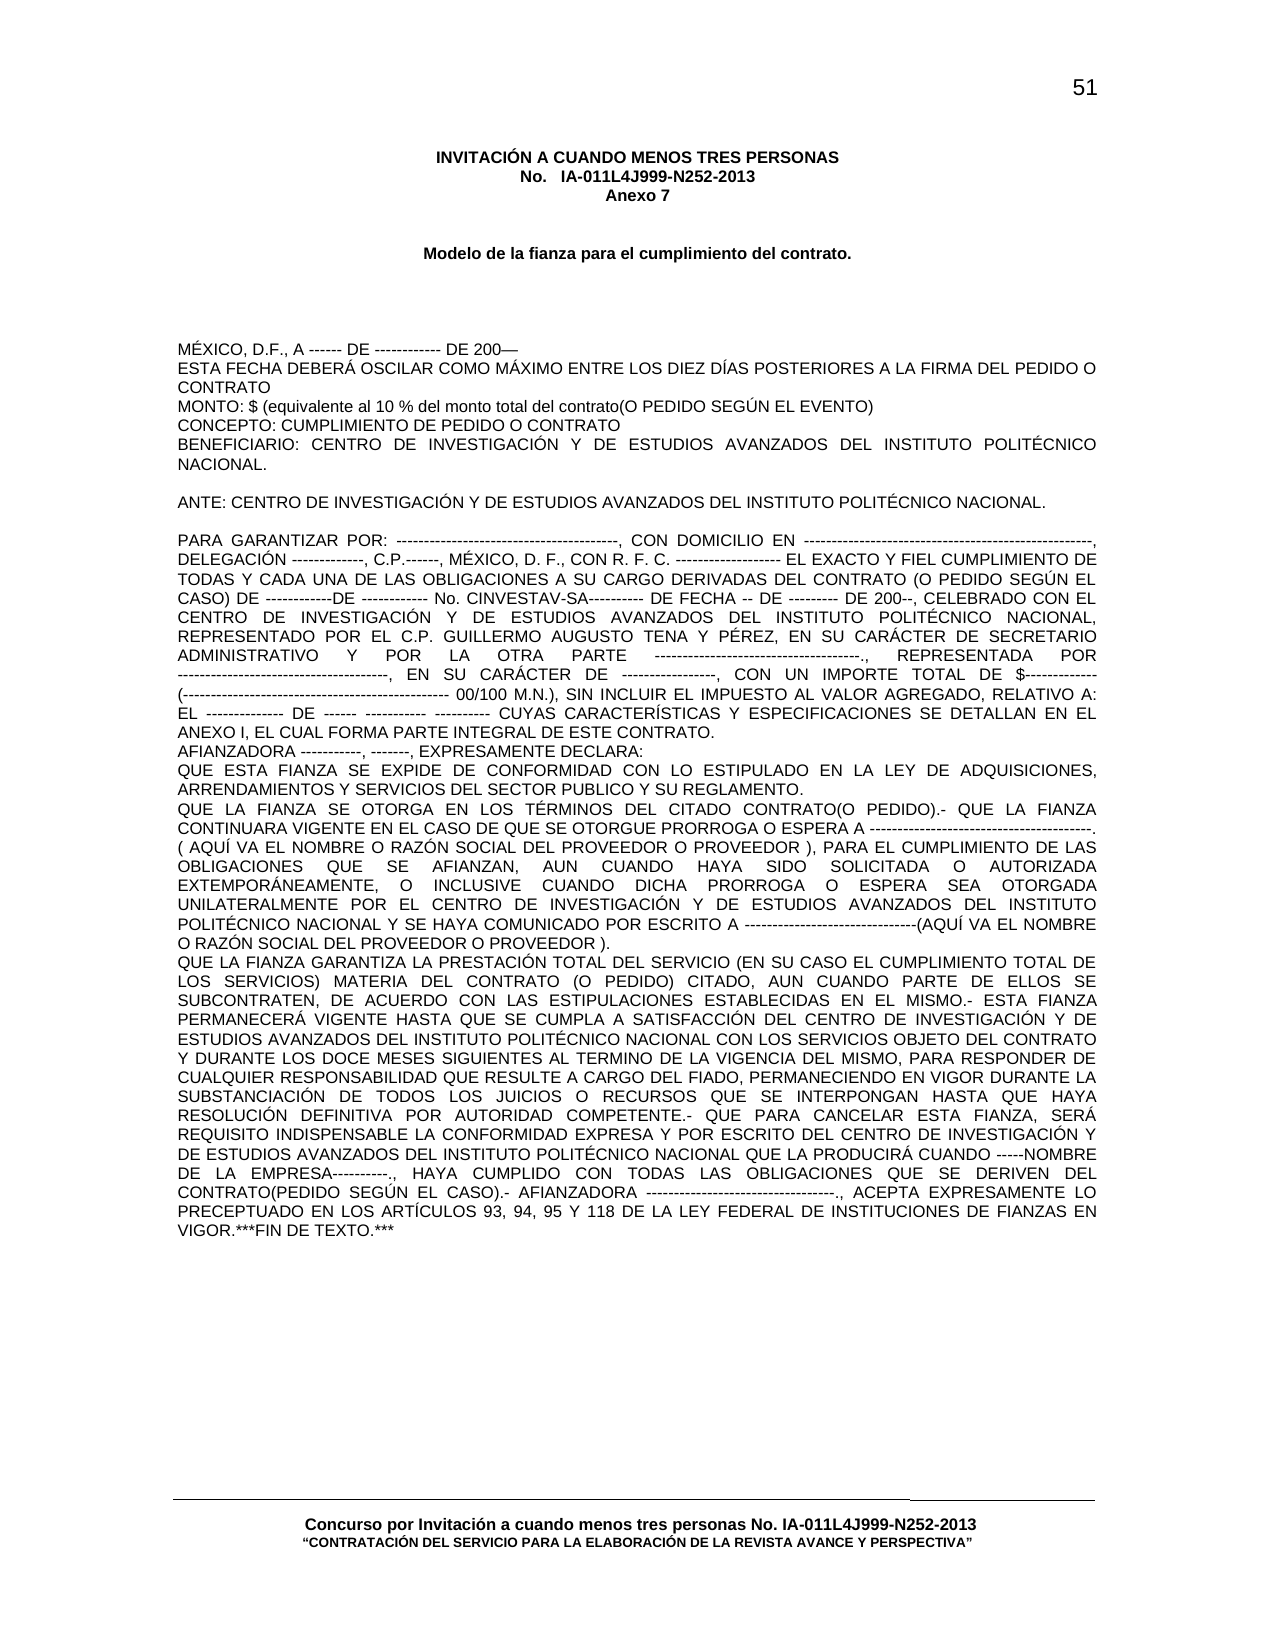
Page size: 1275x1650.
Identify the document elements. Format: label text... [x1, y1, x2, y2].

text QUE OTORGA EN LOS TÉRMINOS DEL CITADO CONTRATO(O PEDIDO).- QUE VIGENTE EN EL CASO DE QUE SE OTORGUE PRORROGA O ESPERA A ----------------------------------------. ( AQUÍ VA EL NOMBRE O RAZÓN SOCIAL DEL PROVEEDOR O PROVEEDOR ), PARA EL CUMPLIMIENTO DE LAS OBLIGACIONES QUE SE AFIANZAN, AUN CUANDO HAYA SIDO SOLICITADA O AUTORIZADA EXTEMPORÁNEAMENTE, O INCLUSIVE CUANDO DICHA PRORROGA O ESPERA SEA OTORGADA UNILATERALMENTE POR EL CENTRO DE INVESTIGACIÓN Y DE ESTUDIOS AVANZADOS DEL INSTITUTO POLITÉCNICO NACIONAL Y SE HAYA COMUNICADO POR ESCRITO A -------------------------------(AQUÍ VA EL NOMBRE O RAZÓN SOCIAL DEL PROVEEDOR O PROVEEDOR ). [177, 799, 1098, 953]
text QUE ESTA FIANZA SE EXPIDE DE CONFORMIDAD CON LO ESTIPULADO EN ADQUISICIONES, ARRENDAMIENTOS Y SERVICIOS DEL SECTOR PUBLICO Y SU REGLAMENTO. [177, 761, 1098, 799]
text MONTO: $ (equivalente al 10 % del monto total del contrato(O PEDIDO SEGÚN EL EVENTO) [177, 397, 1098, 416]
text AFIANZADORA -----------, -------, EXPRESAMENTE DECLARA: [177, 742, 1098, 761]
text ANTE: CENTRO DE INVESTIGACIÓN Y DE ESTUDIOS AVANZADOS DEL INSTITUTO POLITÉCNICO NACIONAL. [177, 493, 1098, 512]
text BENEFICIARIO: CENTRO DE INVESTIGACIÓN Y DE ESTUDIOS AVANZADOS DEL INSTITUTO POLITÉCNICO NACIONAL. [177, 435, 1098, 473]
text QUE DEL SERVICIO (EN SU CASO EL CUMPLIMIENTO TOTAL DE LOS SERVICIOS) MATERIA DEL CONTRATO (O PEDIDO) CITADO, AUN CUANDO PARTE DE ELLOS SE SUBCONTRATEN, DE ACUERDO CON LAS ESTIPULACIONES ESTABLECIDAS EN EL MISMO.- ESTA FIANZA PERMANECERÁ VIGENTE HASTA QUE SE CUMPLA A SATISFACCIÓN DEL CENTRO DE INVESTIGACIÓN Y DE ESTUDIOS AVANZADOS DEL INSTITUTO POLITÉCNICO NACIONAL CON LOS SERVICIOS OBJETO DEL CONTRATO Y DURANTE LOS DOCE MESES SIGUIENTES AL TERMINO DE MISMO, PARA RESPONDER DE CUALQUIER RESPONSABILIDAD QUE RESULTE A CARGO DEL FIADO, PERMANECIENDO EN VIGOR DURANTE TODOS LOS JUICIOS O RECURSOS QUE SE INTERPONGAN HASTA QUE HAYA RESOLUCIÓN DEFINITIVA POR AUTORIDAD COMPETENTE.- QUE PARA CANCELAR ESTA FIANZA, SERÁ REQUISITO INDISPENSABLE Y POR ESCRITO DEL CENTRO DE INVESTIGACIÓN Y DE ESTUDIOS AVANZADOS DEL INSTITUTO POLITÉCNICO NACIONAL QUE -----NOMBRE DE --------., HAYA CUMPLIDO CON TODAS LAS OBLIGACIONES QUE SE DERIVEN DEL CONTRATO(PEDIDO SEGÚN EL CASO).- AFIANZADORA ----------------------------------., ACEPTA EXPRESAMENTE LO PRECEPTUADO EN LOS ARTÍCULOS 93, 94, 95 Y 118 DE DE INSTITUCIONES DE FIANZAS EN VIGOR.***FIN DE TEXTO.*** [177, 953, 1098, 1240]
text No. IA-011L4J999-N252-2013 [177, 167, 1098, 186]
text CONCEPTO: CUMPLIMIENTO DE PEDIDO O CONTRATO [177, 416, 1098, 435]
text MÉXICO, D.F., A ------ DE ------------ DE 200— [177, 339, 1098, 358]
text Anexo 7 [177, 186, 1098, 205]
text Modelo de la fianza para el cumplimiento del contrato. [177, 243, 1098, 263]
text PARA GARANTIZAR POR: ----------------------------------------, CON DOMICILIO EN ----------------------------------------------------, DELEGACIÓN -------------, C.P.------, MÉXICO, D. F., CON R. F. C. ------------------- EL EXACTO Y FIEL CUMPLIMIENTO DE TODAS Y CADA UNA DE LAS OBLIGACIONES A SU CARGO DERIVADAS DEL CONTRATO (O PEDIDO SEGÚN EL CASO) DE ------------DE ------------ No. CINVESTAV-SA---------- DE FECHA -- DE --------- DE 200--, CELEBRADO CON EL CENTRO DE INVESTIGACIÓN Y DE ESTUDIOS AVANZADOS DEL INSTITUTO POLITÉCNICO NACIONAL, REPRESENTADO POR EL C.P. GUILLERMO AUGUSTO TENA Y PÉREZ, EN SU CARÁCTER DE SECRETARIO ADMINISTRATIVO Y POR -------------------------------------., REPRESENTADA POR --------------------------------------, EN SU CARÁCTER DE -----------------, CON UN IMPORTE TOTAL DE $-------------(------------------------------------------------ 00/100 M.N.), SIN INCLUIR EL IMPUESTO AL VALOR AGREGADO, RELATIVO A: EL -------------- DE ------ ----------- ---------- CUYAS CARACTERÍSTICAS Y ESPECIFICACIONES SE DETALLAN EN EL ANEXO I, EL CUAL FORMA PARTE INTEGRAL DE ESTE CONTRATO. [177, 531, 1098, 742]
text ESTA FECHA DEBERÁ OSCILAR COMO MÁXIMO ENTRE LOS DIEZ DÍAS POSTERIORES A PEDIDO O CONTRATO [177, 358, 1098, 397]
text INVITACIÓN A CUANDO MENOS TRES PERSONAS [177, 148, 1098, 167]
